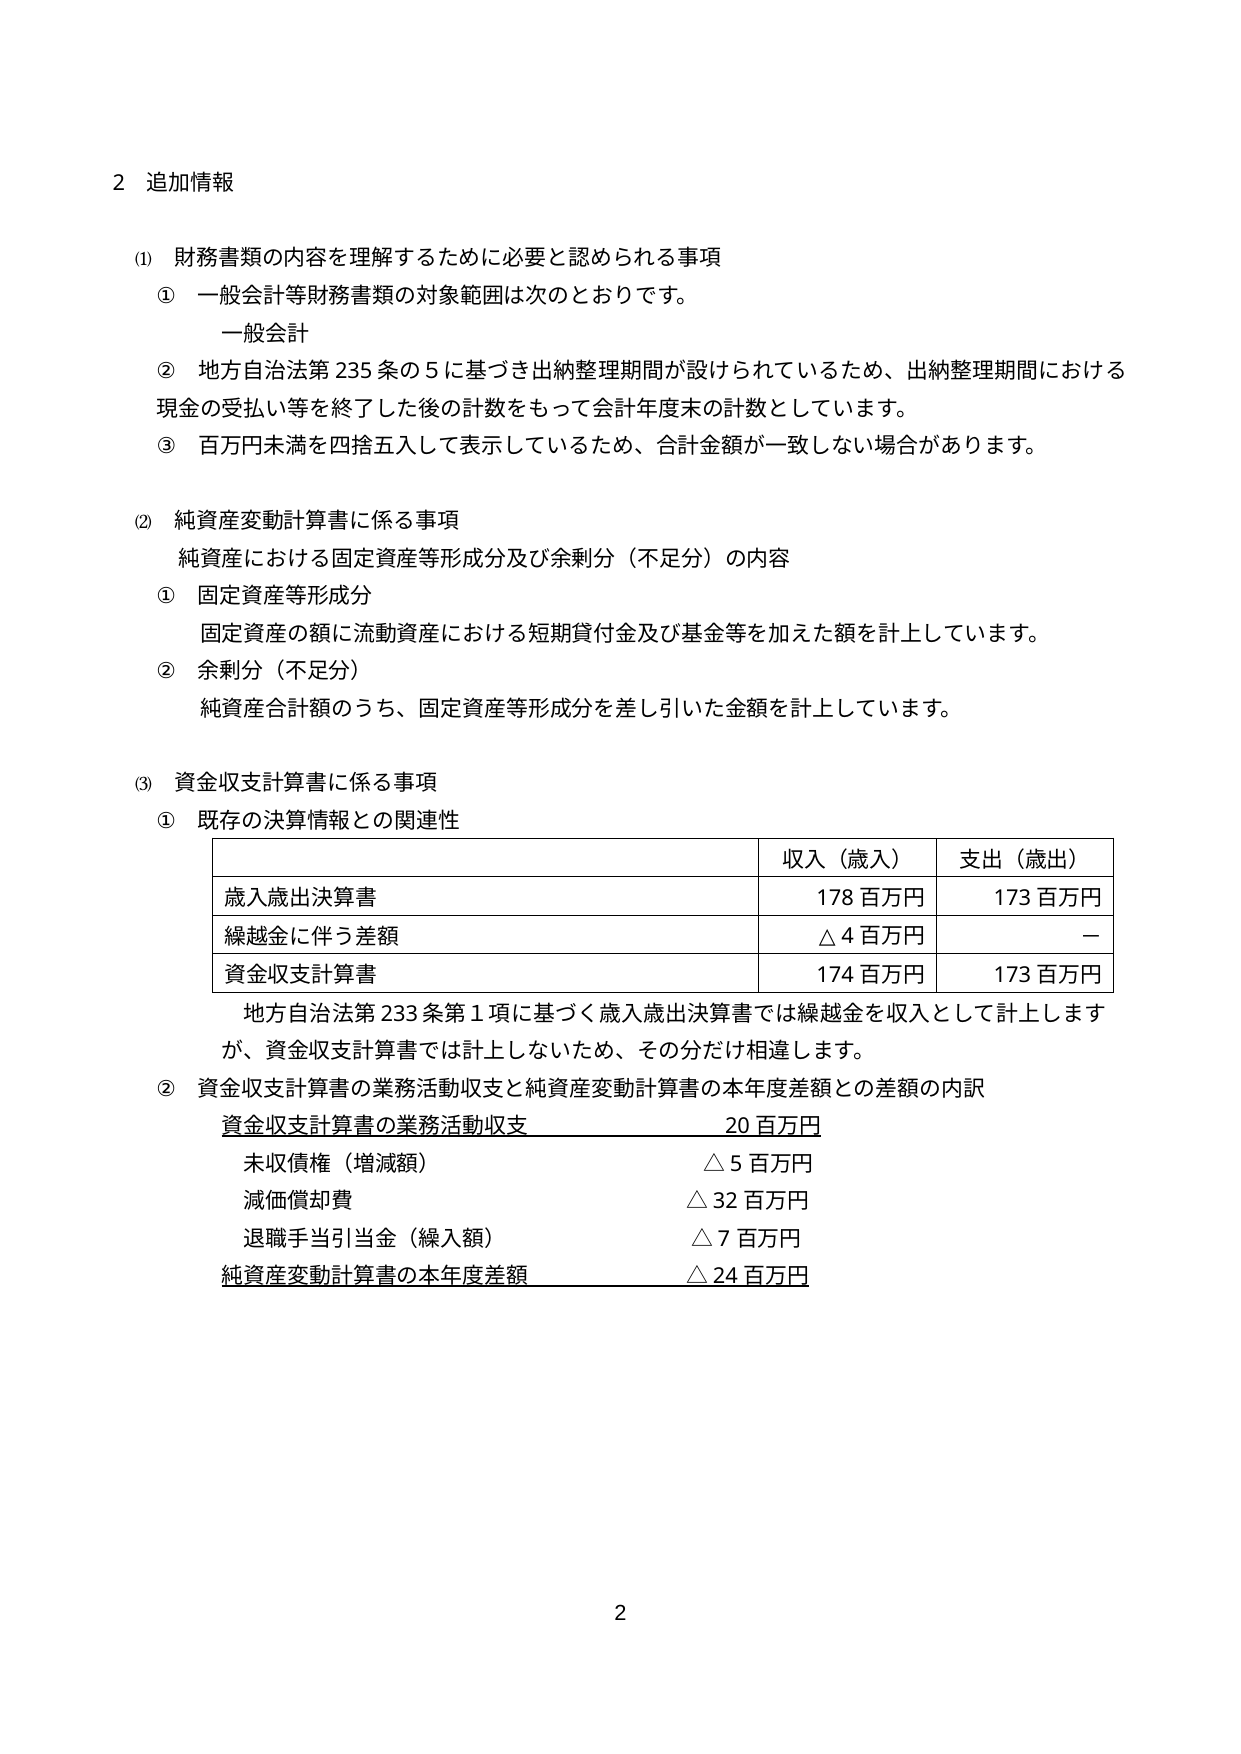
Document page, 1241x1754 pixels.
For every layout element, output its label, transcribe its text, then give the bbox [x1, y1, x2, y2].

text 一般会計 [178, 313, 1128, 350]
text ③ 百万円未満を四捨五入して表示しているため、合計金額が一致しない場合があります。 [156, 425, 1128, 463]
text ① 固定資産等形成分 [112, 575, 1128, 613]
text ⑵ 純資産変動計算書に係る事項 [112, 500, 1128, 538]
text 固定資産の額に流動資産における短期貸付金及び基金等を加えた額を計上しています。 [112, 613, 1128, 650]
table_cell 173 百万円 [937, 954, 1113, 992]
text ⑴ 財務書類の内容を理解するために必要と認められる事項 [112, 238, 1128, 275]
text 純資産における固定資産等形成分及び余剰分（不足分）の内容 [112, 538, 1128, 575]
text 資金収支計算書の業務活動収支 20 百万円 [200, 1105, 1128, 1143]
text ② 資金収支計算書の業務活動収支と純資産変動計算書の本年度差額との差額の内訳 [112, 1068, 1128, 1105]
text 純資産合計額のうち、固定資産等形成分を差し引いた金額を計上しています。 [112, 688, 1128, 725]
text ① 一般会計等財務書類の対象範囲は次のとおりです。 [112, 275, 1128, 313]
text ① 既存の決算情報との関連性 [112, 800, 1128, 838]
table_header 収入（歳入） [759, 839, 936, 876]
table_cell 繰越金に伴う差額 [213, 916, 758, 953]
text 純資産変動計算書の本年度差額 △ 24 百万円 [200, 1255, 1128, 1293]
table_cell 178 百万円 [759, 877, 936, 915]
table_cell 174 百万円 [759, 954, 936, 992]
text 減価償却費 △ 32 百万円 [112, 1180, 1128, 1218]
text ② 余剰分（不足分） [112, 650, 1128, 688]
text 地方自治法第233条第１項に基づく歳入歳出決算書では繰越金を収入として計上しますが、資金収支計算書では計上しないため、その分だけ相違します。 [222, 993, 1106, 1068]
text 2 追加情報 [112, 163, 1128, 200]
table_cell － [937, 916, 1113, 953]
table_cell 資金収支計算書 [213, 954, 758, 992]
table_header [213, 839, 758, 876]
table_cell 173 百万円 [937, 877, 1113, 915]
table_cell 歳入歳出決算書 [213, 877, 758, 915]
table_cell △ 4 百万円 [759, 916, 936, 953]
text 退職手当引当金（繰入額） △ 7 百万円 [200, 1218, 1128, 1255]
text ⑶ 資金収支計算書に係る事項 [112, 763, 1128, 800]
table_header 支出（歳出） [937, 839, 1113, 876]
text ② 地方自治法第235条の５に基づき出納整理期間が設けられているため、出納整理期間における現金の受払い等を終了した後の計数をもって会計年度末の計数としています。 [156, 350, 1128, 425]
text 未収債権（増減額） △ 5 百万円 [112, 1143, 1128, 1180]
